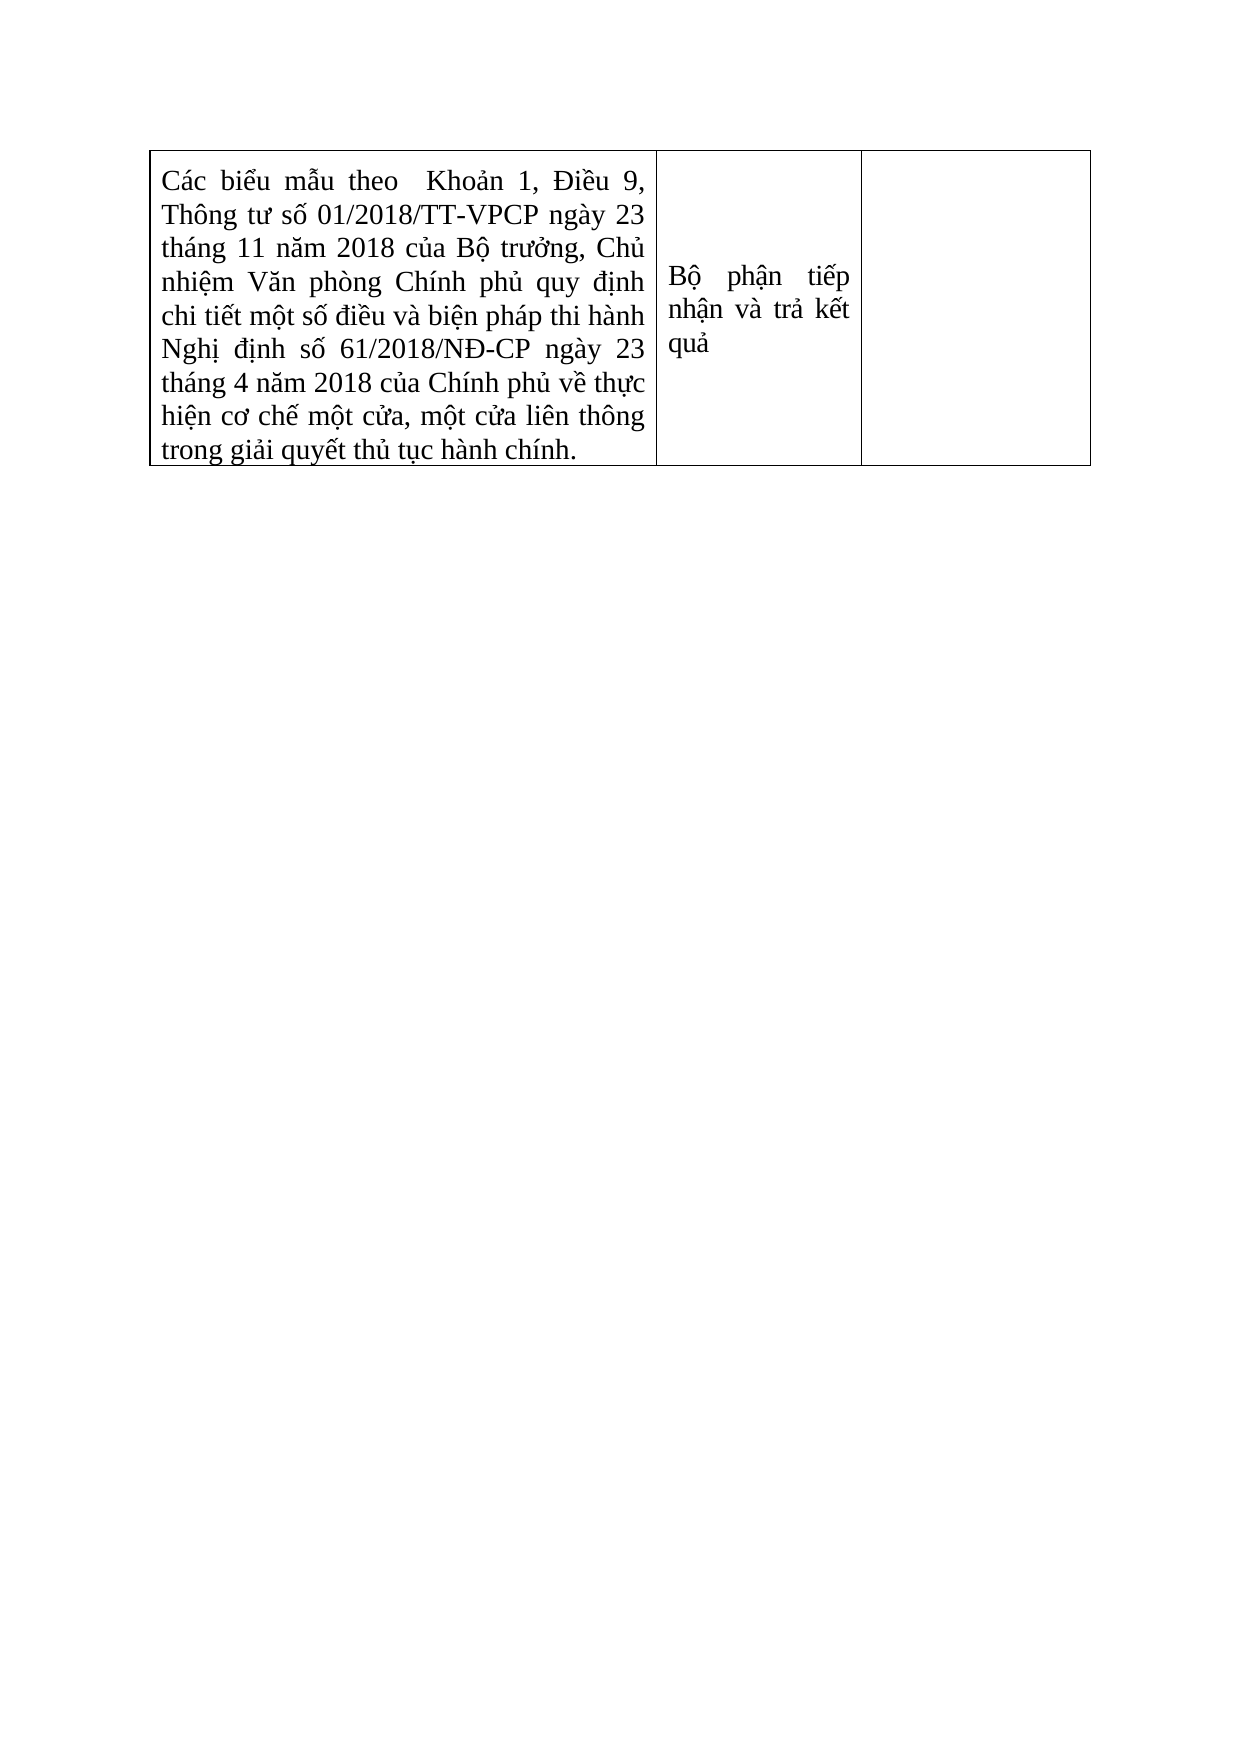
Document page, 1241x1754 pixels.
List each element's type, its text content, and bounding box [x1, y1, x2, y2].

table_cell Bộ phận tiếp nhận và trả kết quả [657, 151, 861, 465]
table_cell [862, 151, 1090, 465]
table_cell Các biểu mẫu theo Khoản 1, Điều 9, Thông tư số 01/2018/TT-VPCP ngày 23 tháng 11 năm 2018 của Bộ trưởng, Chủ nhiệm Văn phòng Chính phủ quy định chi tiết một số điều và biện pháp thi hành Nghị định số 61/2018/NĐ-CP ngày 23 tháng 4 năm 2018 của Chính phủ về thực hiện cơ chế một cửa, một cửa liên thông trong giải quyết thủ tục hành chính. [151, 151, 656, 465]
